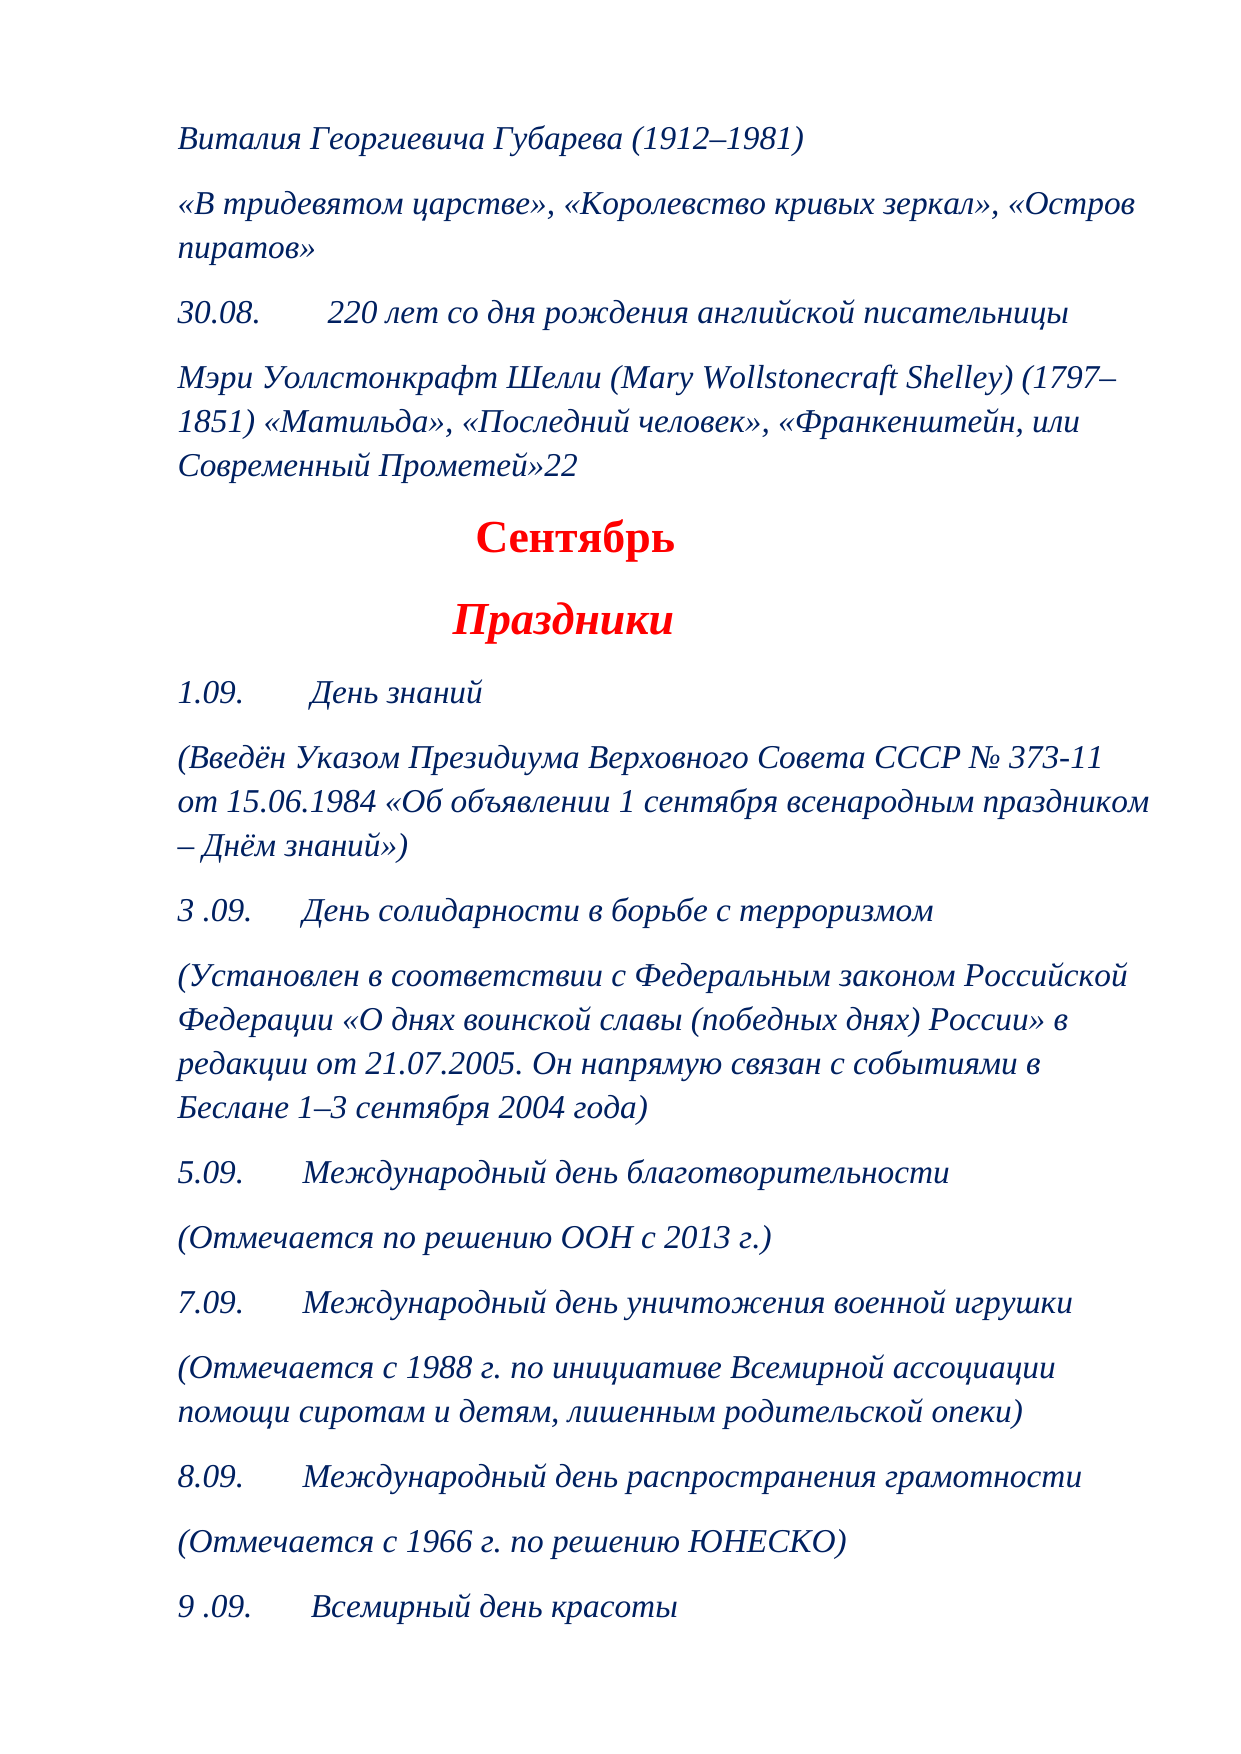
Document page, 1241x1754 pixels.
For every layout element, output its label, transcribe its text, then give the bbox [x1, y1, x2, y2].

text (Отмечается по решению ООН с 2013 г.) [177, 1217, 1152, 1256]
text Сентябрь [177, 510, 1152, 563]
text «В тридевятом царстве», «Королевство кривых зеркал», «Остров пиратов» [177, 183, 1152, 265]
text Мэри Уоллстонкрафт Шелли (Mary Wollstonecraft Shelley) (1797–1851) «Матильда», «Последний человек», «Франкенштейн, или Современный Прометей»22 [177, 357, 1152, 483]
text Праздники [177, 591, 1152, 644]
text (Установлен в соответствии с Федеральным законом Российской Федерации «О днях воинской славы (победных днях) России» в редакции от 21.07.2005. Он напрямую связан с событиями в Беслане 1–3 сентября 2004 года) [177, 955, 1152, 1126]
text Виталия Георгиевича Губарева (1912–1981) [177, 118, 1152, 156]
text 7.09. Международный день уничтожения военной игрушки [177, 1282, 1152, 1321]
text (Отмечается с 1966 г. по решению ЮНЕСКО) [177, 1521, 1152, 1559]
text 30.08. 220 лет со дня рождения английской писательницы [177, 292, 1152, 330]
text 9 .09. Всемирный день красоты [177, 1586, 1152, 1624]
text 1.09. День знаний [177, 673, 1152, 711]
text 8.09. Международный день распространения грамотности [177, 1456, 1152, 1494]
text (Введён Указом Президиума Верховного Совета СССР № 373-11 от 15.06.1984 «Об объявлении 1 сентября всенародным праздником – Днём знаний») [177, 737, 1152, 864]
text 3 .09. День солидарности в борьбе с терроризмом [177, 891, 1152, 929]
text (Отмечается с 1988 г. по инициативе Всемирной ассоциации помощи сиротам и детям, лишенным родительской опеки) [177, 1347, 1152, 1429]
text 5.09. Международный день благотворительности [177, 1152, 1152, 1191]
